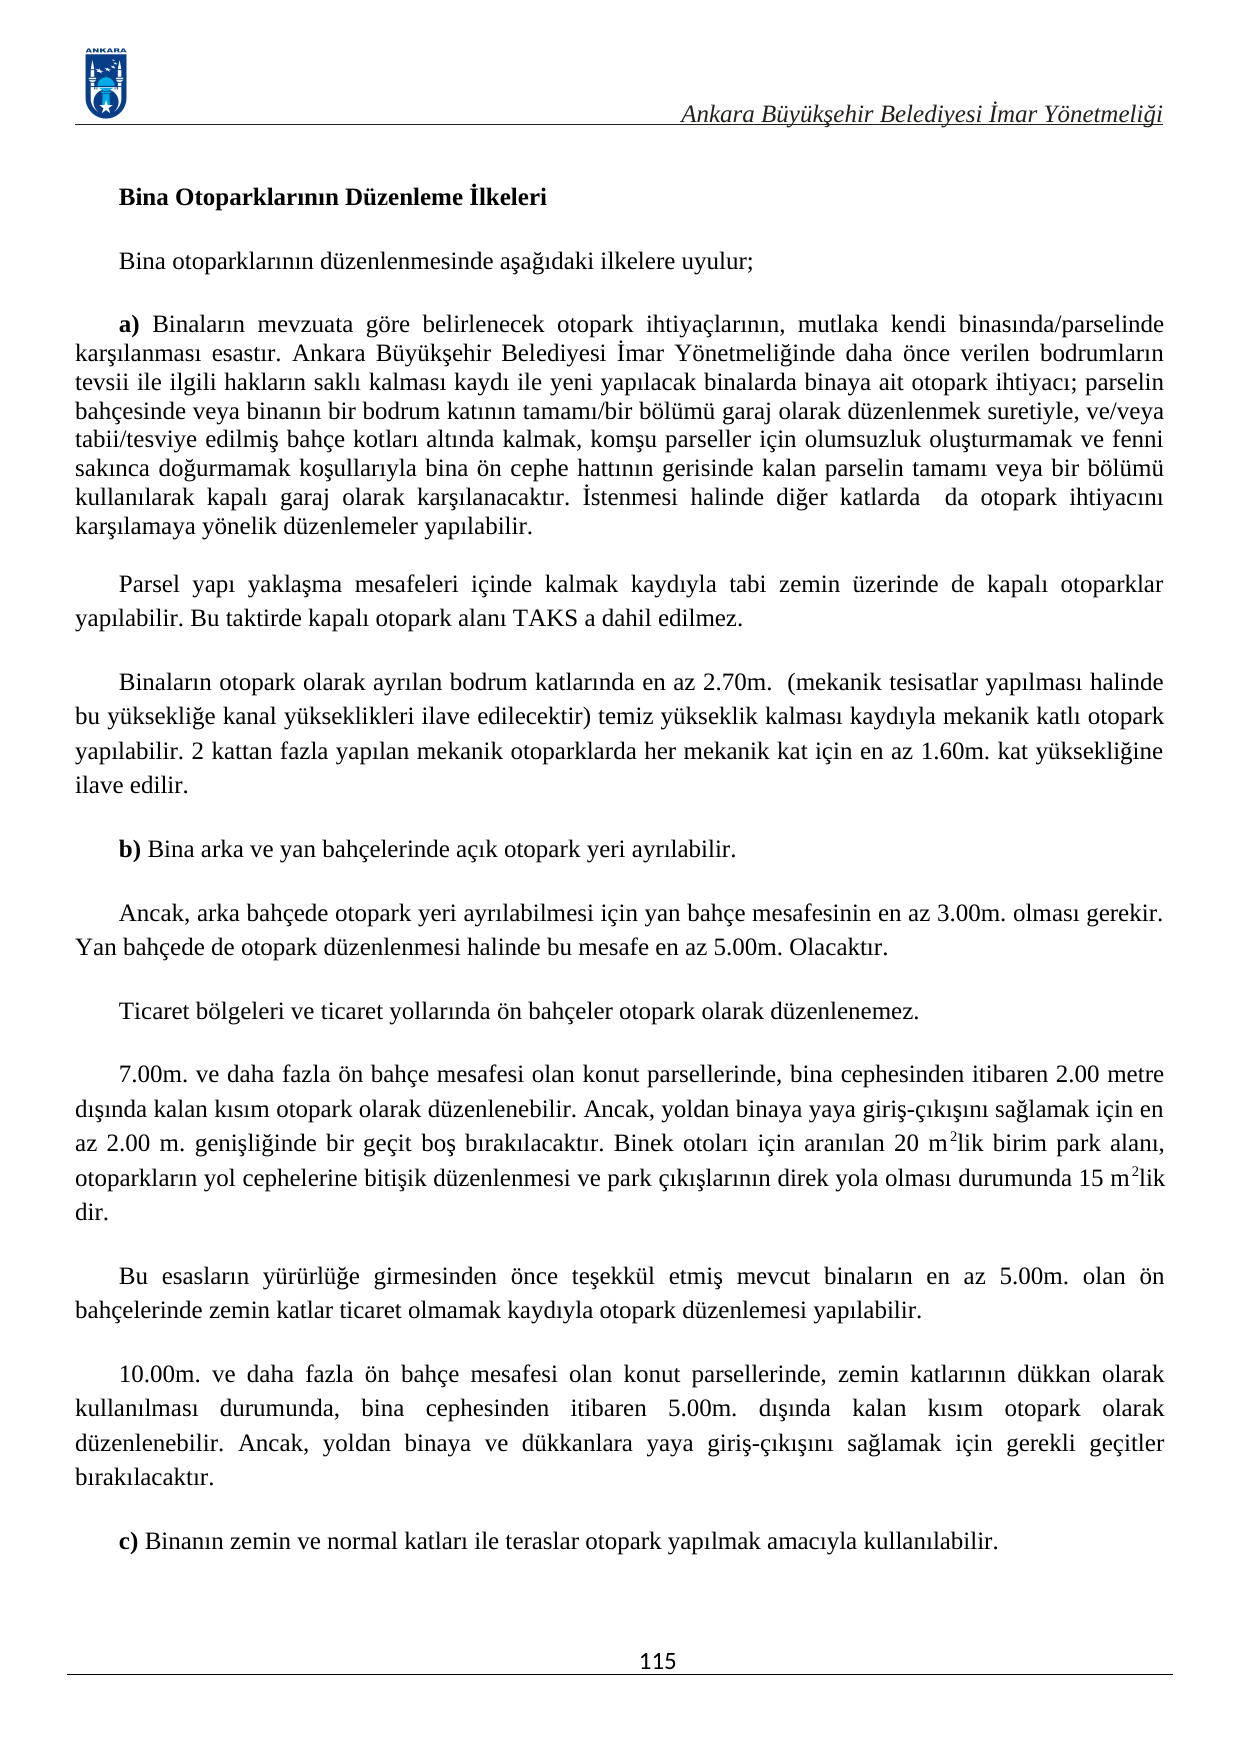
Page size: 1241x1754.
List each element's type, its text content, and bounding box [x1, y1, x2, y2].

text Ticaret bölgeleri ve ticaret yollarında ön bahçeler otopark olarak düzenlenemez. [75, 996, 1165, 1024]
text Bina otoparklarının düzenlenmesinde aşağıdaki ilkelere uyulur; [75, 246, 1165, 275]
text Parsel yapı yaklaşma mesafeleri içinde kalmak kaydıyla tabi zemin üzerinde de kapalı otoparklar yapılabilir. Bu taktirde kapalı otopark alanı TAKS a dahil edilmez. [75, 569, 1165, 632]
text c) Binanın zemin ve normal katları ile teraslar otopark yapılmak amacıyla kullanılabilir. [75, 1526, 1165, 1555]
text Binaların otopark olarak ayrılan bodrum katlarında en az 2.70m. (mekanik tesisatlar yapılması halinde bu yüksekliğe kanal yükseklikleri ilave edilecektir) temiz yükseklik kalması kaydıyla mekanik katlı otopark yapılabilir. 2 kattan fazla yapılan mekanik otoparklarda her mekanik kat için en az 1.60m. kat yüksekliğine ilave edilir. [75, 667, 1165, 799]
text a) Binaların mevzuata göre belirlenecek otopark ihtiyaçlarının, mutlaka kendi binasında/parselinde karşılanması esastır. Ankara Büyükşehir Belediyesi İmar Yönetmeliğinde daha önce verilen bodrumların tevsii ile ilgili hakların saklı kalması kaydı ile yeni yapılacak binalarda binaya ait otopark ihtiyacı; parselin bahçesinde veya binanın bir bodrum katının tamamı/bir bölümü garaj olarak düzenlenmek suretiyle, ve/veya tabii/tesviye edilmiş bahçe kotları altında kalmak, komşu parseller için olumsuzluk oluşturmamak ve fenni sakınca doğurmamak koşullarıyla bina ön cephe hattının gerisinde kalan parselin tamamı veya bir bölümü kullanılarak kapalı garaj olarak karşılanacaktır. İstenmesi halinde diğer katlarda da otopark ihtiyacını karşılamaya yönelik düzenlemeler yapılabilir. [75, 309, 1165, 539]
text Bu esasların yürürlüğe girmesinden önce teşekkül etmiş mevcut binaların en az 5.00m. olan ön bahçelerinde zemin katlar ticaret olmamak kaydıyla otopark düzenlemesi yapılabilir. [75, 1261, 1165, 1324]
text 7.00m. ve daha fazla ön bahçe mesafesi olan konut parsellerinde, bina cephesinden itibaren 2.00 metre dışında kalan kısım otopark olarak düzenlenebilir. Ancak, yoldan binaya yaya giriş-çıkışını sağlamak için en az 2.00 m. genişliğinde bir geçit boş bırakılacaktır. Binek otoları için aranılan 20 m2lik birim park alanı, otoparkların yol cephelerine bitişik düzenlenmesi ve park çıkışlarının direk yola olması durumunda 15 m2lik dir. [75, 1059, 1165, 1226]
text 10.00m. ve daha fazla ön bahçe mesafesi olan konut parsellerinde, zemin katlarının dükkan olarak kullanılması durumunda, bina cephesinden itibaren 5.00m. dışında kalan kısım otopark olarak düzenlenebilir. Ancak, yoldan binaya ve dükkanlara yaya giriş-çıkışını sağlamak için gerekli geçitler bırakılacaktır. [75, 1359, 1165, 1491]
text Ancak, arka bahçede otopark yeri ayrılabilmesi için yan bahçe mesafesinin en az 3.00m. olması gerekir. Yan bahçede de otopark düzenlenmesi halinde bu mesafe en az 5.00m. Olacaktır. [75, 898, 1165, 961]
picture [80, 46, 129, 121]
text b) Bina arka ve yan bahçelerinde açık otopark yeri ayrılabilir. [75, 834, 1165, 863]
text Bina Otoparklarının Düzenleme İlkeleri [75, 182, 1165, 211]
